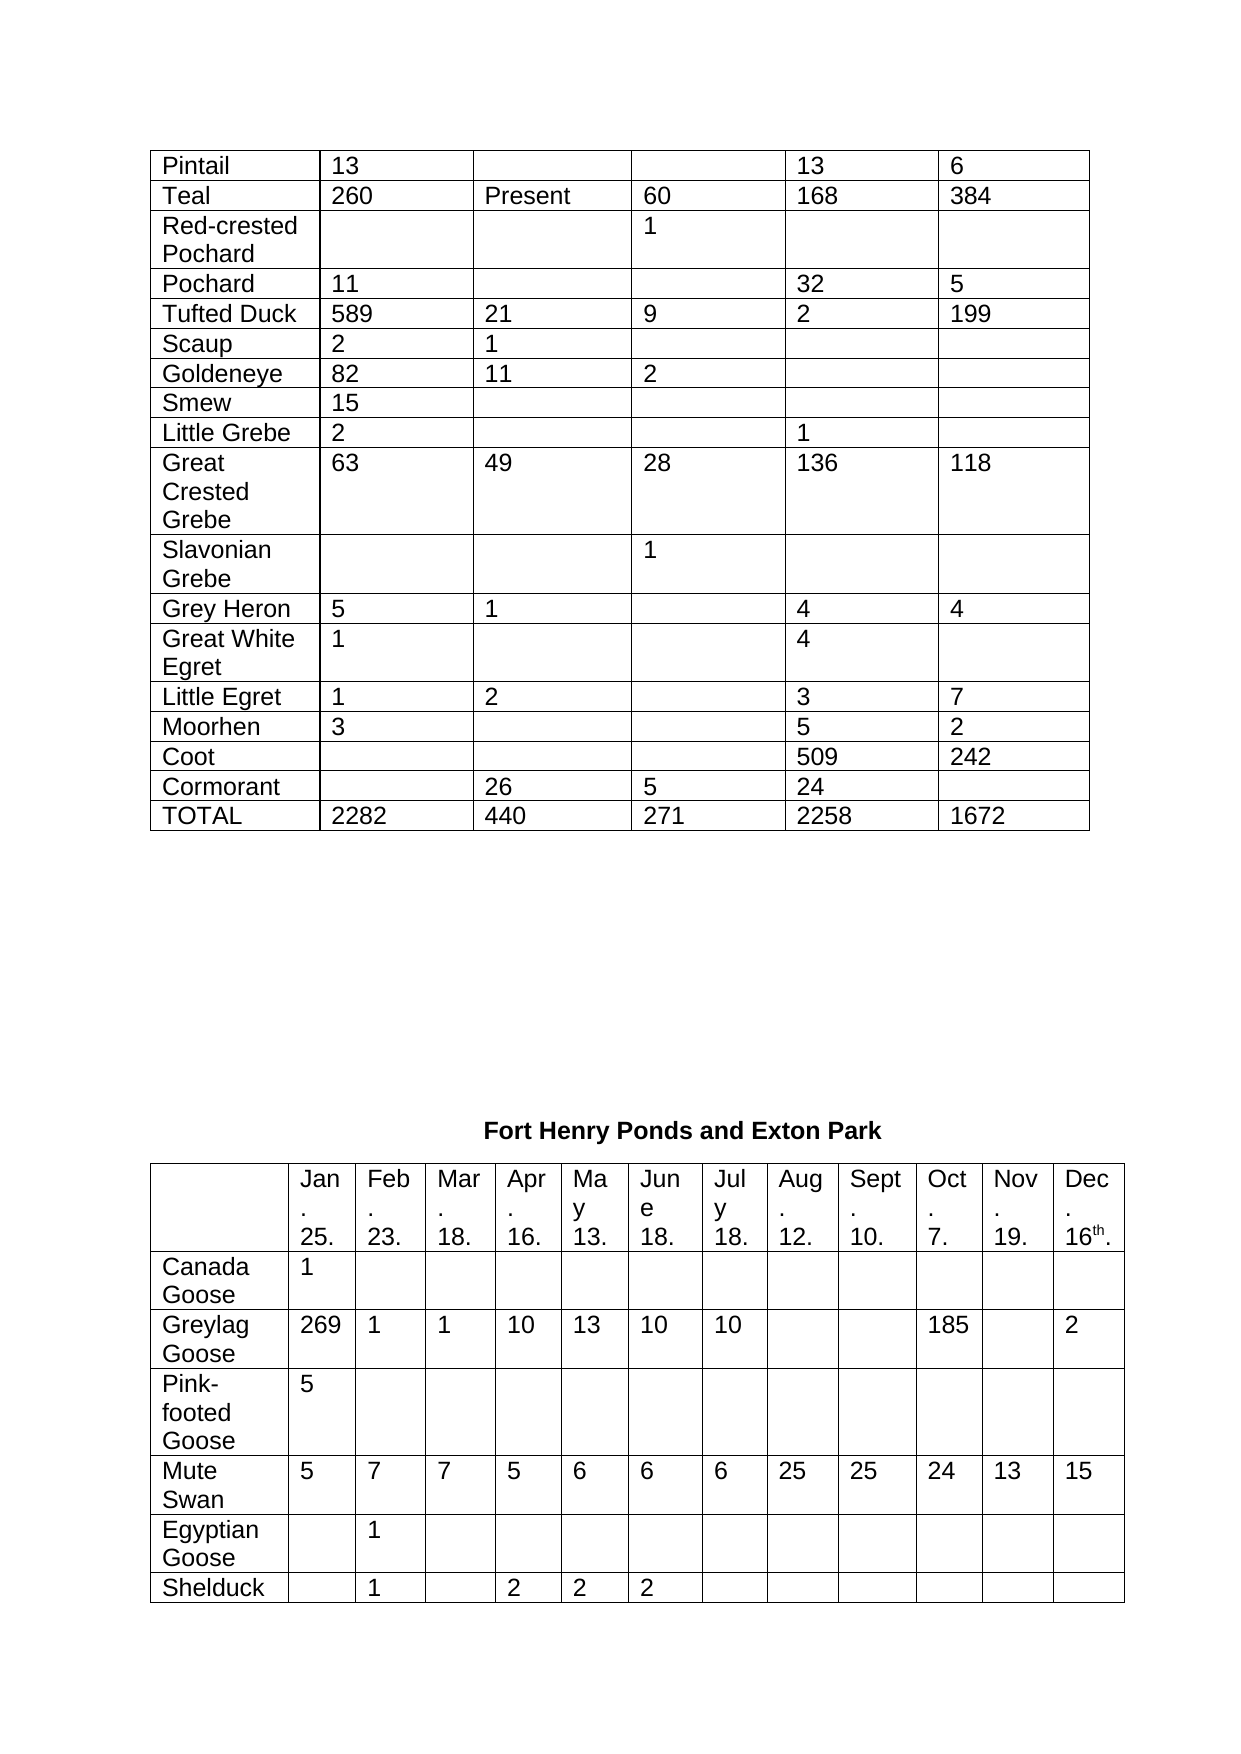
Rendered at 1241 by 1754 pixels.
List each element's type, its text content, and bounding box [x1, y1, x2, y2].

table_cell [939, 329, 1089, 357]
table_cell 1 [356, 1573, 425, 1602]
table_cell [786, 329, 938, 357]
table_cell 384 [939, 181, 1089, 209]
table_cell 7 [939, 682, 1089, 711]
table_cell 21 [474, 299, 631, 328]
table_cell [983, 1252, 1053, 1309]
table_cell [983, 1369, 1053, 1455]
table_cell 1 [356, 1515, 425, 1572]
table_cell [786, 535, 938, 593]
table_cell 2 [1054, 1310, 1124, 1368]
table_header May 13. [562, 1164, 628, 1251]
table_cell 4 [786, 624, 938, 681]
table_cell Moorhen [151, 712, 319, 741]
table_cell [1054, 1252, 1124, 1309]
table_cell [939, 624, 1089, 681]
table_cell [768, 1369, 838, 1455]
table_cell [1054, 1515, 1124, 1572]
table_cell 6 [703, 1456, 767, 1513]
table_cell Cormorant [151, 771, 319, 800]
table_cell [917, 1573, 982, 1602]
table_cell [496, 1369, 561, 1455]
table_cell Great White Egret [151, 624, 319, 681]
table_cell Shelduck [151, 1573, 288, 1602]
table_cell [629, 1515, 702, 1572]
table_cell 5 [939, 269, 1089, 298]
table_cell 2 [939, 712, 1089, 741]
table_cell 5 [321, 594, 473, 622]
table_cell [474, 418, 631, 447]
table_cell Present [474, 181, 631, 209]
table_cell [839, 1573, 916, 1602]
table_cell [939, 388, 1089, 417]
table_cell [917, 1515, 982, 1572]
table_cell 2 [632, 359, 785, 387]
table_cell 3 [321, 712, 473, 741]
table_cell 49 [474, 448, 631, 534]
table_cell [474, 742, 631, 770]
table_cell 1 [321, 682, 473, 711]
table_cell 199 [939, 299, 1089, 328]
table_cell 24 [917, 1456, 982, 1513]
table_cell Goldeneye [151, 359, 319, 387]
table_cell 6 [562, 1456, 628, 1513]
table_cell 10 [496, 1310, 561, 1368]
table_cell [768, 1252, 838, 1309]
table_cell 13 [562, 1310, 628, 1368]
table_cell TOTAL [151, 801, 319, 830]
table_cell [939, 535, 1089, 593]
table_cell [917, 1369, 982, 1455]
table_cell [474, 211, 631, 268]
table_cell 2282 [321, 801, 473, 830]
table_cell 10 [629, 1310, 702, 1368]
table_cell Great Crested Grebe [151, 448, 319, 534]
table_cell 1 [474, 329, 631, 357]
table_cell 63 [321, 448, 473, 534]
table_header July 18. [703, 1164, 767, 1251]
table_cell Red-crested Pochard [151, 211, 319, 268]
table_cell [474, 388, 631, 417]
table_cell 260 [321, 181, 473, 209]
table_cell [939, 771, 1089, 800]
table_cell 7 [356, 1456, 425, 1513]
table_cell 13 [786, 151, 938, 180]
table_cell [496, 1252, 561, 1309]
table_cell [703, 1252, 767, 1309]
table_cell [632, 742, 785, 770]
table_cell [786, 359, 938, 387]
table_cell [632, 594, 785, 622]
table_cell [426, 1252, 495, 1309]
table_cell [632, 151, 785, 180]
table_cell [289, 1573, 355, 1602]
table_cell 4 [939, 594, 1089, 622]
table_cell [474, 712, 631, 741]
table_cell [703, 1573, 767, 1602]
table_cell 2 [629, 1573, 702, 1602]
table_cell [289, 1515, 355, 1572]
table_header Sept. 10. [839, 1164, 916, 1251]
table_cell 589 [321, 299, 473, 328]
table_cell 60 [632, 181, 785, 209]
table_cell [629, 1369, 702, 1455]
table_cell [474, 151, 631, 180]
table_cell 2 [474, 682, 631, 711]
table_cell [632, 418, 785, 447]
table_cell [321, 742, 473, 770]
table_cell 15 [1054, 1456, 1124, 1513]
text Fort Henry Ponds and Exton Park [150, 1116, 1090, 1144]
table_header Apr. 16. [496, 1164, 561, 1251]
table_cell Slavonian Grebe [151, 535, 319, 593]
table_cell [629, 1252, 702, 1309]
table_cell Grey Heron [151, 594, 319, 622]
table_cell 11 [321, 269, 473, 298]
table_cell Mute Swan [151, 1456, 288, 1513]
table_cell [768, 1515, 838, 1572]
table_cell 5 [289, 1369, 355, 1455]
table_header [151, 1164, 288, 1251]
table_cell [839, 1310, 916, 1368]
table_cell Canada Goose [151, 1252, 288, 1309]
table_cell 509 [786, 742, 938, 770]
table_cell [562, 1252, 628, 1309]
table_cell Little Grebe [151, 418, 319, 447]
table_cell [939, 418, 1089, 447]
table_cell [703, 1515, 767, 1572]
table_cell [983, 1310, 1053, 1368]
table_cell 25 [839, 1456, 916, 1513]
table_cell 6 [939, 151, 1089, 180]
table_cell 5 [289, 1456, 355, 1513]
table_cell 5 [496, 1456, 561, 1513]
table_cell [939, 211, 1089, 268]
table_cell [839, 1252, 916, 1309]
table_cell [356, 1252, 425, 1309]
table_header June 18. [629, 1164, 702, 1251]
table_cell 2 [562, 1573, 628, 1602]
table_cell 1 [786, 418, 938, 447]
table_cell 1 [321, 624, 473, 681]
table_cell [474, 624, 631, 681]
table_cell Tufted Duck [151, 299, 319, 328]
table_cell [768, 1310, 838, 1368]
table_cell [786, 211, 938, 268]
table_cell 82 [321, 359, 473, 387]
table_cell 26 [474, 771, 631, 800]
table_header Aug. 12. [768, 1164, 838, 1251]
table_cell [632, 624, 785, 681]
table_cell 2 [496, 1573, 561, 1602]
table_cell 3 [786, 682, 938, 711]
table_cell 2 [321, 418, 473, 447]
table_cell 1 [632, 535, 785, 593]
table_cell [786, 388, 938, 417]
table_cell 136 [786, 448, 938, 534]
table_cell 185 [917, 1310, 982, 1368]
table_cell Smew [151, 388, 319, 417]
table_cell [768, 1573, 838, 1602]
table_cell 2 [321, 329, 473, 357]
table_cell 2258 [786, 801, 938, 830]
table_cell 1 [289, 1252, 355, 1309]
table_cell [632, 388, 785, 417]
table_cell Little Egret [151, 682, 319, 711]
table_cell 32 [786, 269, 938, 298]
table_cell [1054, 1369, 1124, 1455]
table_cell Pink-footed Goose [151, 1369, 288, 1455]
table_cell Pintail [151, 151, 319, 180]
table_cell 440 [474, 801, 631, 830]
table_cell 168 [786, 181, 938, 209]
table_cell [496, 1515, 561, 1572]
table_cell 24 [786, 771, 938, 800]
table_cell [632, 682, 785, 711]
table_cell [321, 535, 473, 593]
table_cell 2 [786, 299, 938, 328]
table_cell Scaup [151, 329, 319, 357]
table_cell 1 [356, 1310, 425, 1368]
table_cell Greylag Goose [151, 1310, 288, 1368]
table_cell 242 [939, 742, 1089, 770]
table_cell 4 [786, 594, 938, 622]
table_cell 1 [426, 1310, 495, 1368]
table_cell Coot [151, 742, 319, 770]
table_cell 10 [703, 1310, 767, 1368]
table_header Mar. 18. [426, 1164, 495, 1251]
table_header Nov. 19. [983, 1164, 1053, 1251]
table_cell [917, 1252, 982, 1309]
table_cell Teal [151, 181, 319, 209]
table_cell [356, 1369, 425, 1455]
table_cell 25 [768, 1456, 838, 1513]
table_cell [939, 359, 1089, 387]
table_cell [703, 1369, 767, 1455]
table_cell 15 [321, 388, 473, 417]
table_cell [426, 1515, 495, 1572]
table_cell 13 [983, 1456, 1053, 1513]
table_cell [632, 329, 785, 357]
table_cell [839, 1515, 916, 1572]
table_header Jan. 25. [289, 1164, 355, 1251]
table_cell [632, 269, 785, 298]
table_cell 11 [474, 359, 631, 387]
table_cell 9 [632, 299, 785, 328]
table_header Dec. 16th. [1054, 1164, 1124, 1251]
table_cell 28 [632, 448, 785, 534]
table_cell [474, 535, 631, 593]
table_header Feb. 23. [356, 1164, 425, 1251]
table_cell [1054, 1573, 1124, 1602]
table_cell [426, 1573, 495, 1602]
table_cell 1672 [939, 801, 1089, 830]
table_cell 271 [632, 801, 785, 830]
table_cell 1 [632, 211, 785, 268]
table_cell [321, 771, 473, 800]
table_cell [983, 1573, 1053, 1602]
table_cell [562, 1515, 628, 1572]
table_cell 118 [939, 448, 1089, 534]
table_cell [321, 211, 473, 268]
table_cell 13 [321, 151, 473, 180]
table_cell [426, 1369, 495, 1455]
table_cell Pochard [151, 269, 319, 298]
table_cell 5 [632, 771, 785, 800]
table_cell [474, 269, 631, 298]
table_cell [839, 1369, 916, 1455]
table_cell 269 [289, 1310, 355, 1368]
table_cell Egyptian Goose [151, 1515, 288, 1572]
table_cell [562, 1369, 628, 1455]
table_cell [983, 1515, 1053, 1572]
table_cell 5 [786, 712, 938, 741]
table_header Oct. 7. [917, 1164, 982, 1251]
table_cell 7 [426, 1456, 495, 1513]
table_cell 6 [629, 1456, 702, 1513]
table_cell [632, 712, 785, 741]
table_cell 1 [474, 594, 631, 622]
